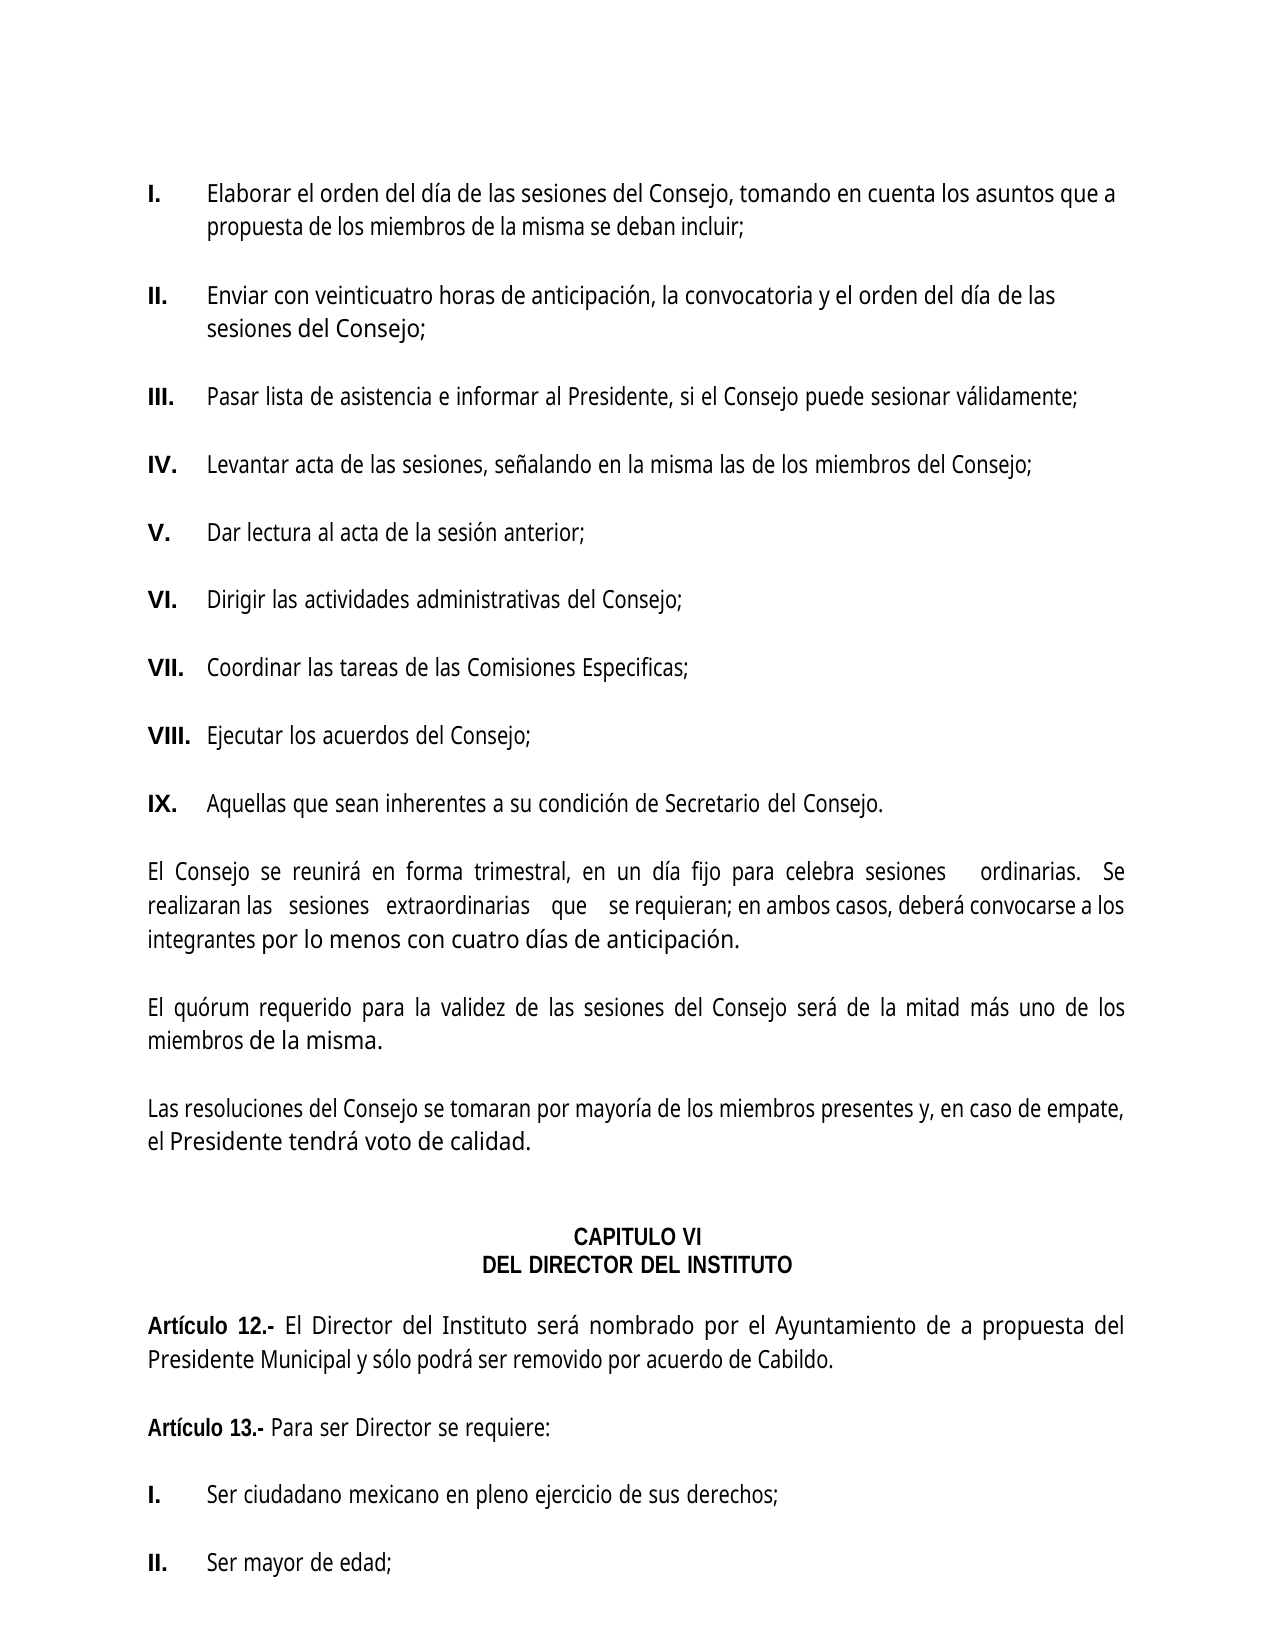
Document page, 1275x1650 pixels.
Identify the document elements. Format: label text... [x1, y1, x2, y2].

list Levantar acta de las sesiones, señalando en la misma las de los miembros del Consejo; [147, 447, 1139, 481]
list Ejecutar los acuerdos del Consejo; [147, 718, 1139, 752]
list Coordinar las tareas de las Comisiones Especificas; [147, 650, 1139, 684]
text El Consejo se reunirá en forma trimestral, en un día fijo para celebra sesiones ordinarias. Se realizaran las sesiones extraordinarias que se requieran; en ambos casos, deberá convocarse a los integrantes por lo menos con cuatro días de anticipación. [147, 853, 1125, 956]
text Las resoluciones del Consejo se tomaran por mayoría de los miembros presentes y, en caso de empate, el Presidente tendrá voto de calidad. [147, 1091, 1126, 1158]
list Ser mayor de edad; [147, 1545, 1139, 1579]
text Artículo 13.- Para ser Director se requiere: [147, 1409, 1139, 1443]
list Pasar lista de asistencia e informar al Presidente, si el Consejo puede sesionar válidamente; [147, 378, 1139, 412]
list Ser ciudadano mexicano en pleno ejercicio de sus derechos; [147, 1477, 1139, 1511]
text DEL DIRECTOR DEL INSTITUTO [439, 1251, 835, 1279]
list Dar lectura al acta de la sesión anterior; [147, 514, 1139, 548]
list Dirigir las actividades administrativas del Consejo; [147, 582, 1139, 616]
list Aquellas que sean inherentes a su condición de Secretario del Consejo. [147, 786, 1139, 820]
text CAPITULO VI [439, 1221, 835, 1250]
list Enviar con veinticuatro horas de anticipación, la convocatoria y el orden del día de las sesiones del Consejo; [147, 277, 1127, 344]
list Elaborar el orden del día de las sesiones del Consejo, tomando en cuenta los asuntos que a propuesta de los miembros de la misma se deban incluir; [147, 176, 1126, 243]
text El quórum requerido para la validez de las sesiones del Consejo será de la mitad más uno de los miembros de la misma. [147, 990, 1126, 1057]
text Artículo 12.- El Director del Instituto será nombrado por el Ayuntamiento de a propuesta del Presidente Municipal y sólo podrá ser removido por acuerdo de Cabildo. [147, 1308, 1126, 1376]
